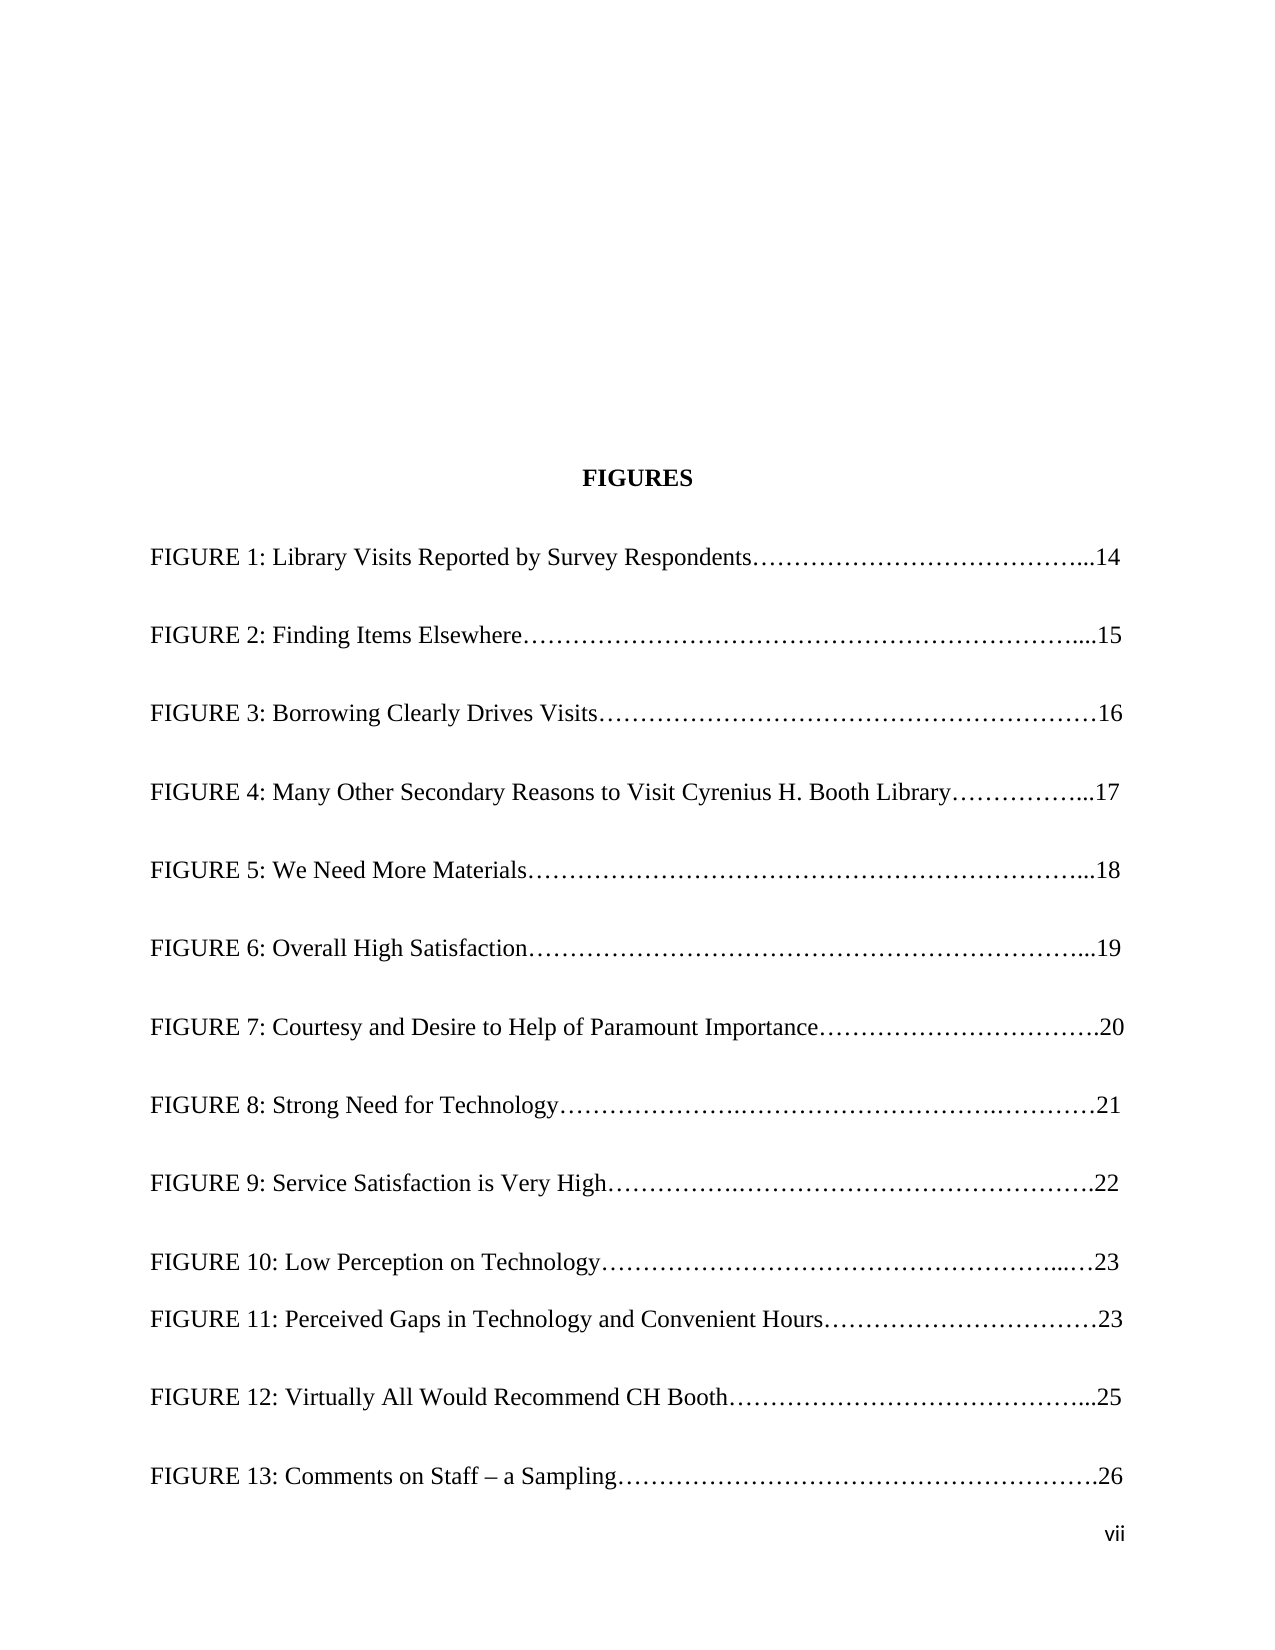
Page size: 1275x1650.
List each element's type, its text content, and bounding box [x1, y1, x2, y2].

text FIGURE 8: Strong Need for Technology………………….………………………….…………21 [150, 1090, 1125, 1119]
text FIGURE 4: Many Other Secondary Reasons to Visit Cyrenius H. Booth Library……………...17 [150, 777, 1125, 805]
text FIGURE 3: Borrowing Clearly Drives Visits……………………………………………………16 [150, 698, 1125, 727]
text FIGURE 7: Courtesy and Desire to Help of Paramount Importance…………………………….20 [150, 1012, 1125, 1040]
text FIGURE 9: Service Satisfaction is Very High…………….…………………………………….22 [150, 1168, 1125, 1197]
text FIGURE 2: Finding Items Elsewhere…………………………………………………………....15 [150, 620, 1125, 649]
text FIGURE 13: Comments on Staff – a Sampling………………………………………………….26 [150, 1461, 1125, 1489]
text FIGURE 5: We Need More Materials…………………………………………………………...18 [150, 855, 1125, 884]
text FIGURES [150, 463, 1125, 492]
text FIGURE 12: Virtually All Would Recommend CH Booth……………………………………...25 [150, 1382, 1125, 1411]
text FIGURE 1: Library Visits Reported by Survey Respondents…………………………………...14 [150, 542, 1125, 570]
text FIGURE 10: Low Perception on Technology………………………………………………...…23 FIGURE 11: Perceived Gaps in Technology and Convenient Hours……………………………23 [150, 1247, 1125, 1333]
text FIGURE 6: Overall High Satisfaction…………………………………………………………...19 [150, 933, 1125, 962]
